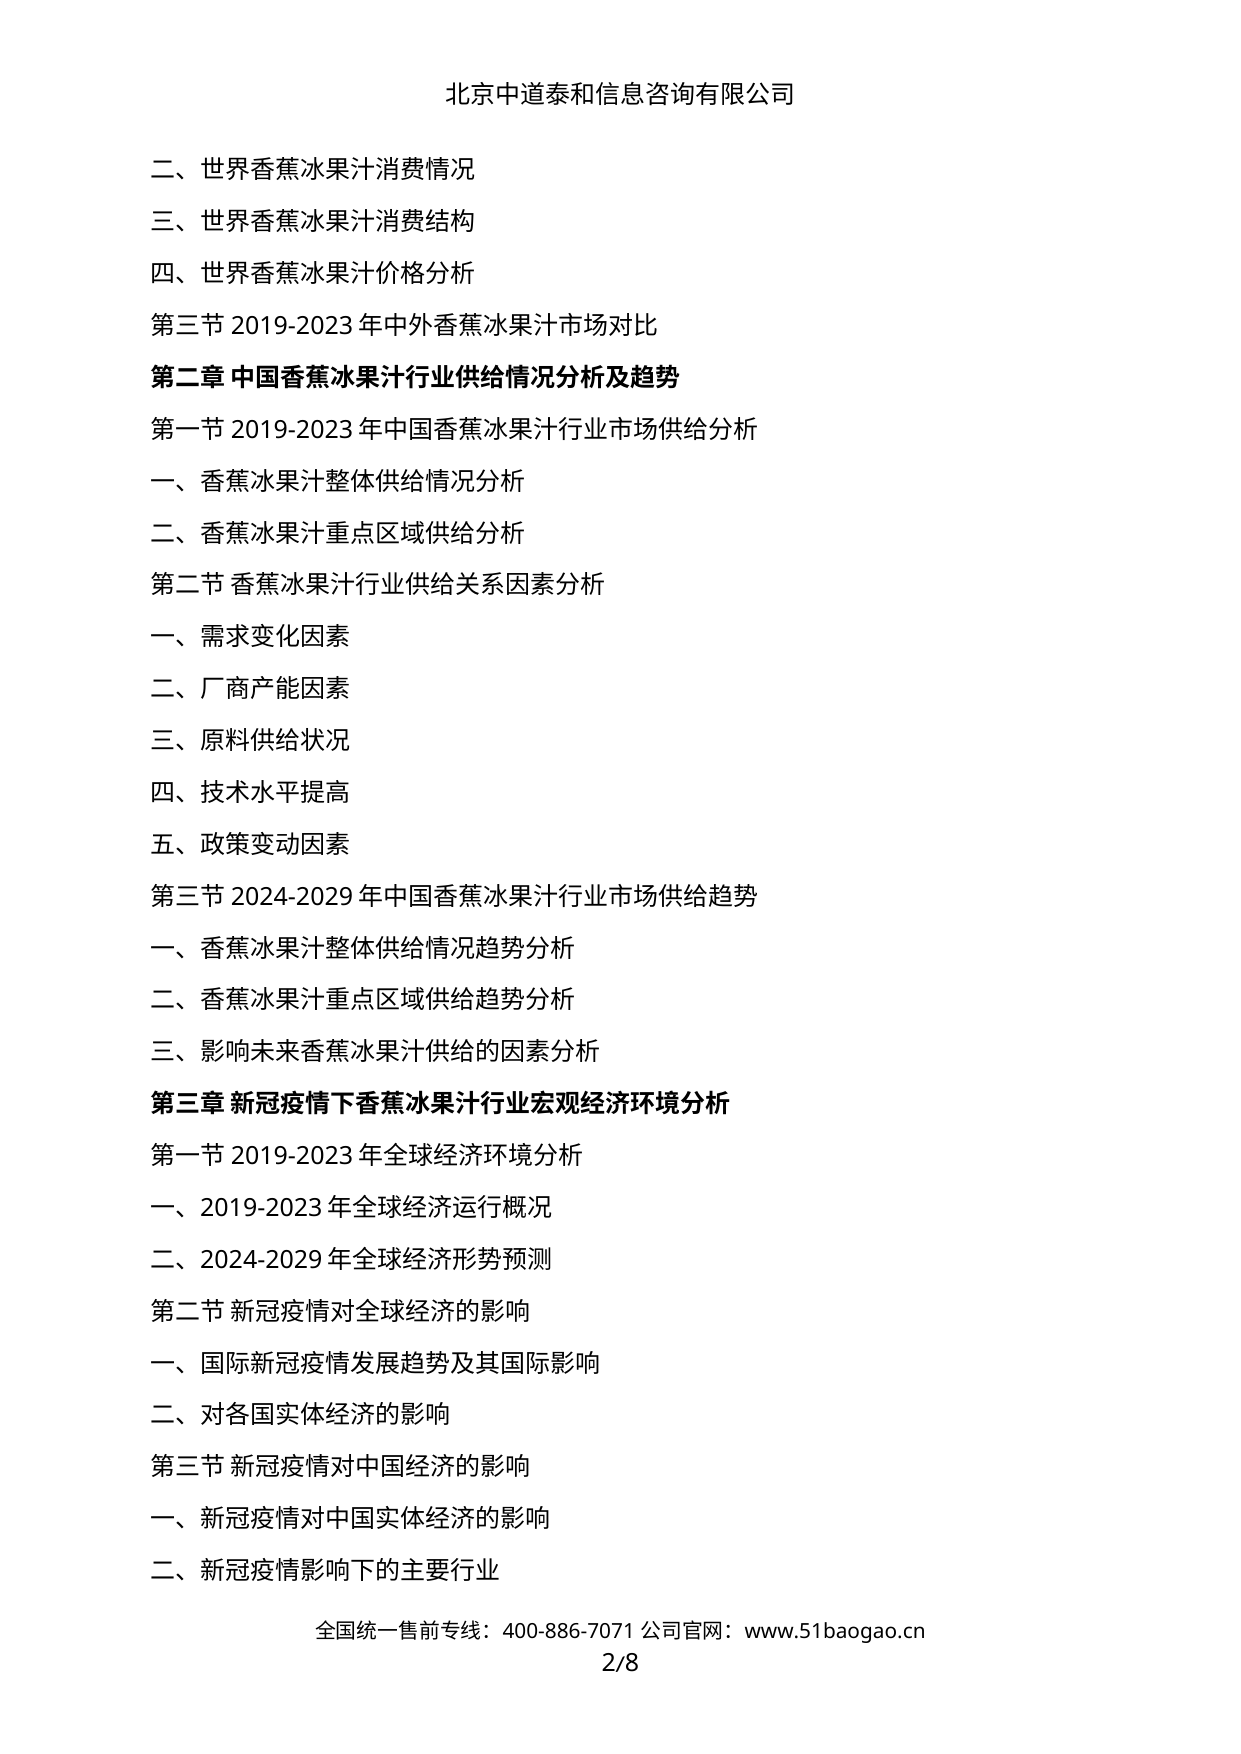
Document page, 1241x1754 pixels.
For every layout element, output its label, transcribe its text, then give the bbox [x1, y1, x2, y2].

text 第三章 新冠疫情下香蕉冰果汁行业宏观经济环境分析 [150, 1084, 1090, 1120]
text 三、世界香蕉冰果汁消费结构 [150, 202, 1090, 238]
text 五、政策变动因素 [150, 824, 1090, 861]
text 三、原料供给状况 [150, 721, 1090, 757]
text 四、世界香蕉冰果汁价格分析 [150, 254, 1090, 290]
text 第二节 香蕉冰果汁行业供给关系因素分析 [150, 565, 1090, 601]
text 二、对各国实体经济的影响 [150, 1395, 1090, 1431]
text 一、新冠疫情对中国实体经济的影响 [150, 1499, 1090, 1535]
text 第三节 2019-2023年中外香蕉冰果汁市场对比 [150, 306, 1090, 342]
text 第一节 2019-2023年全球经济环境分析 [150, 1136, 1090, 1172]
text 四、技术水平提高 [150, 772, 1090, 809]
text 一、香蕉冰果汁整体供给情况分析 [150, 461, 1090, 497]
text 第三节 2024-2029年中国香蕉冰果汁行业市场供给趋势 [150, 876, 1090, 912]
text 一、香蕉冰果汁整体供给情况趋势分析 [150, 928, 1090, 964]
text 一、国际新冠疫情发展趋势及其国际影响 [150, 1343, 1090, 1379]
text 第一节 2019-2023年中国香蕉冰果汁行业市场供给分析 [150, 409, 1090, 446]
text 二、世界香蕉冰果汁消费情况 [150, 150, 1090, 186]
text 第三节 新冠疫情对中国经济的影响 [150, 1447, 1090, 1483]
text 第二章 中国香蕉冰果汁行业供给情况分析及趋势 [150, 357, 1090, 394]
text 一、需求变化因素 [150, 617, 1090, 653]
text 二、2024-2029年全球经济形势预测 [150, 1239, 1090, 1276]
text 二、香蕉冰果汁重点区域供给分析 [150, 513, 1090, 549]
text 二、新冠疫情影响下的主要行业 [150, 1551, 1090, 1587]
text 三、影响未来香蕉冰果汁供给的因素分析 [150, 1032, 1090, 1068]
text 第二节 新冠疫情对全球经济的影响 [150, 1291, 1090, 1327]
text 一、2019-2023年全球经济运行概况 [150, 1187, 1090, 1224]
text 二、香蕉冰果汁重点区域供给趋势分析 [150, 980, 1090, 1016]
text 二、厂商产能因素 [150, 669, 1090, 705]
